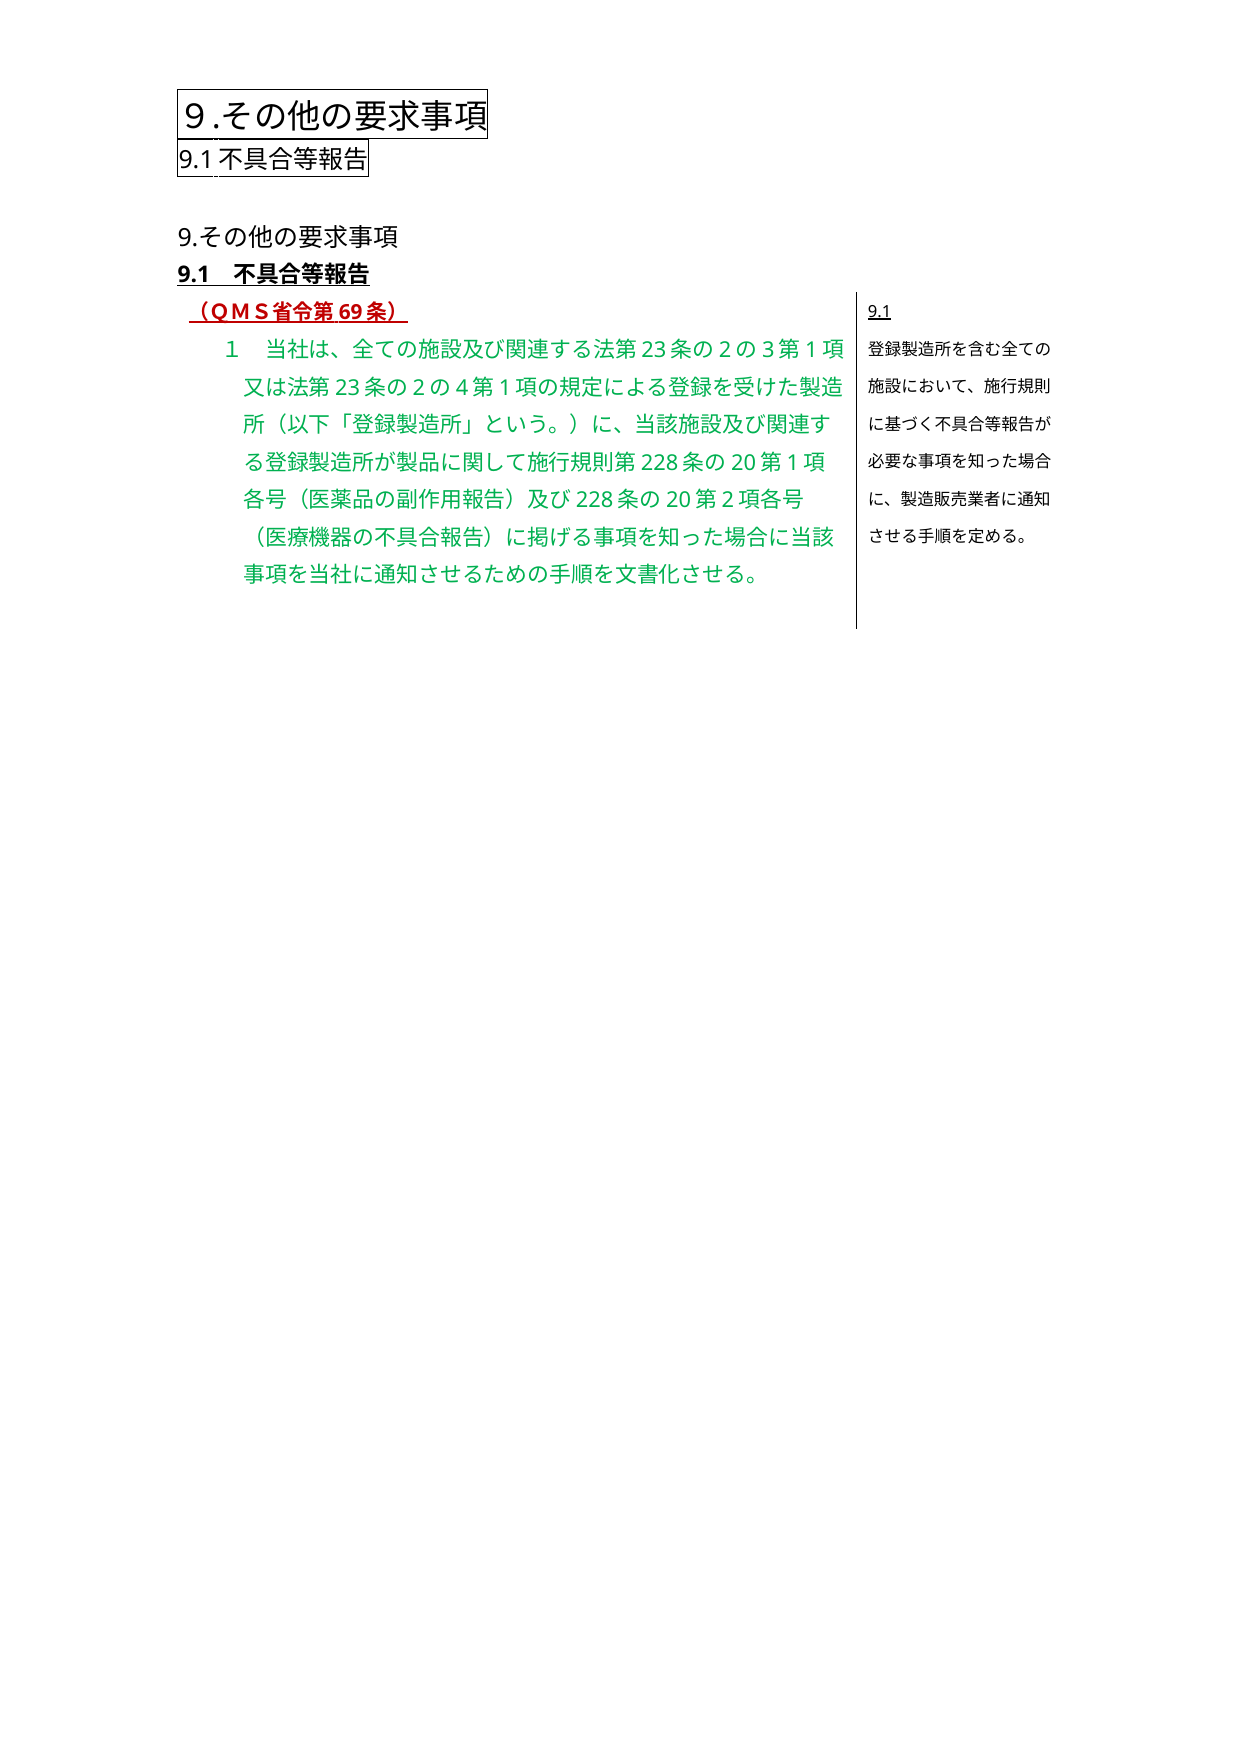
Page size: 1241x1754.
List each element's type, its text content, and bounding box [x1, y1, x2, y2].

table_header （ＱＭＳ省令第69条） １ 当社は、全ての施設及び関連する法第23条の2の3第1項又は法第23条の2の4第1項の規定による登録を受けた製造所（以下「登録製造所」という。）に、当該施設及び関連する登録製造所が製品に関して施行規則第228条の20第1項各号（医薬品の副作用報告）及び228条の20第2項各号（医療機器の不具合報告）に掲げる事項を知った場合に当該事項を当社に通知させるための手順を文書化させる。 [177, 292, 856, 629]
subtitle 9.その他の要求事項 [177, 217, 1063, 254]
subtitle 9.1 不具合等報告 [177, 254, 1063, 292]
table_header 9.1 登録製造所を含む全ての施設において、施行規則に基づく不具合等報告が必要な事項を知った場合に、製造販売業者に通知させる手順を定める。 [857, 292, 1063, 629]
